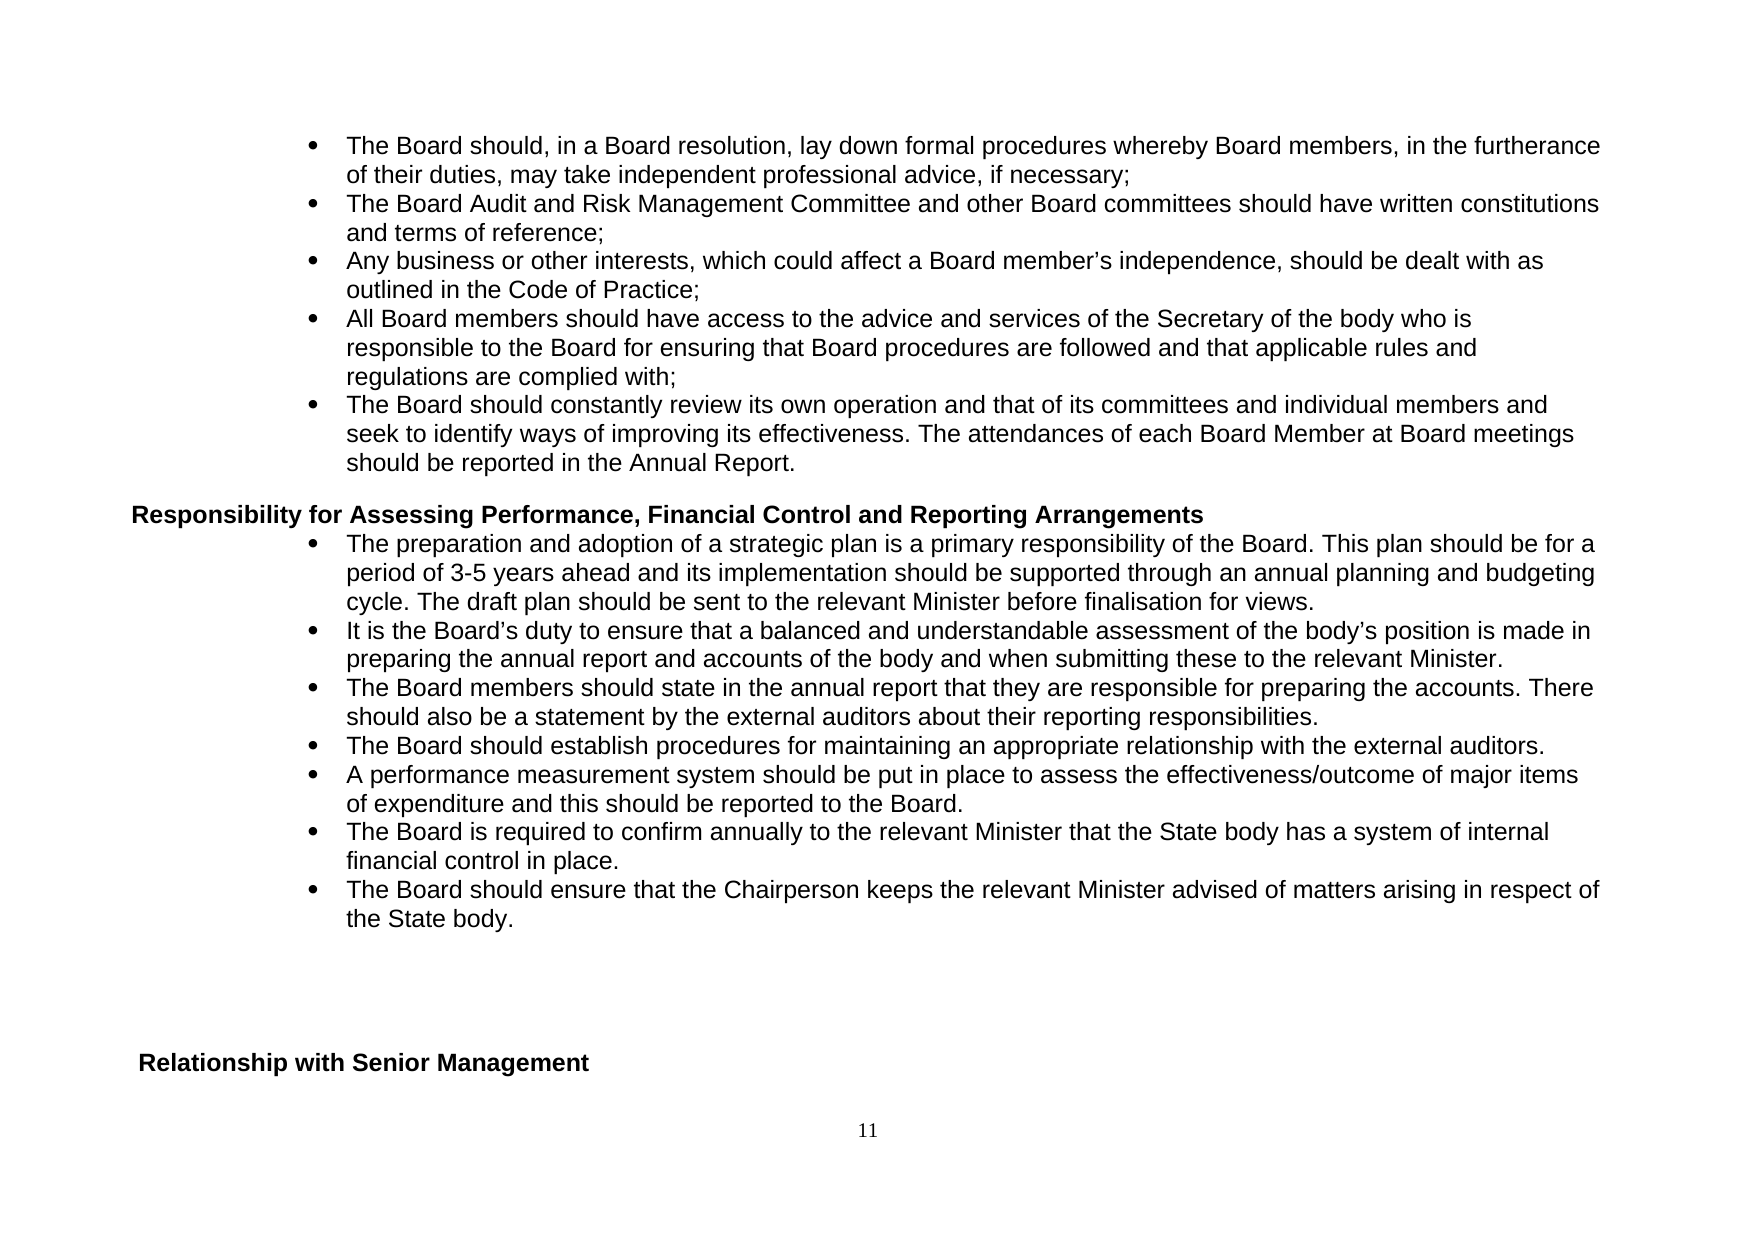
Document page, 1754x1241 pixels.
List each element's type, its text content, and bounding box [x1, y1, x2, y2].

list The Board should, in a Board resolution, lay down formal procedures whereby Board members, in the furtherance of their duties, may take independent professional advice, if necessary; [308, 131, 1604, 189]
list All Board members should have access to the advice and services of the Secretary of the body who is responsible to the Board for ensuring that Board procedures are followed and that applicable rules and regulations are complied with; [308, 304, 1604, 390]
list The Board Audit and Risk Management Committee and other Board committees should have written constitutions and terms of reference; [308, 189, 1604, 246]
list The Board should establish procedures for maintaining an appropriate relationship with the external auditors. [308, 731, 1604, 760]
list It is the Board’s duty to ensure that a balanced and understandable assessment of the body’s position is made in preparing the annual report and accounts of the body and when submitting these to the relevant Minister. [308, 616, 1604, 673]
text Relationship with Senior Management [131, 1047, 1604, 1076]
list Any business or other interests, which could affect a Board member’s independence, should be dealt with as outlined in the Code of Practice; [308, 246, 1604, 304]
list The preparation and adoption of a strategic plan is a primary responsibility of the Board. This plan should be for a period of 3-5 years ahead and its implementation should be supported through an annual planning and budgeting cycle. The draft plan should be sent to the relevant Minister before finalisation for views. [308, 529, 1604, 616]
list The Board is required to confirm annually to the relevant Minister that the State body has a system of internal financial control in place. [308, 817, 1604, 875]
list The Board should ensure that the Chairperson keeps the relevant Minister advised of matters arising in respect of the State body. [308, 875, 1604, 932]
list The Board should constantly review its own operation and that of its committees and individual members and seek to identify ways of improving its effectiveness. The attendances of each Board Member at Board meetings should be reported in the Annual Report. [308, 390, 1604, 477]
text Responsibility for Assessing Performance, Financial Control and Reporting Arrangements [131, 501, 1604, 529]
list The Board members should state in the annual report that they are responsible for preparing the accounts. There should also be a statement by the external auditors about their reporting responsibilities. [308, 673, 1604, 731]
list A performance measurement system should be put in place to assess the effectiveness/outcome of major items of expenditure and this should be reported to the Board. [308, 760, 1604, 817]
